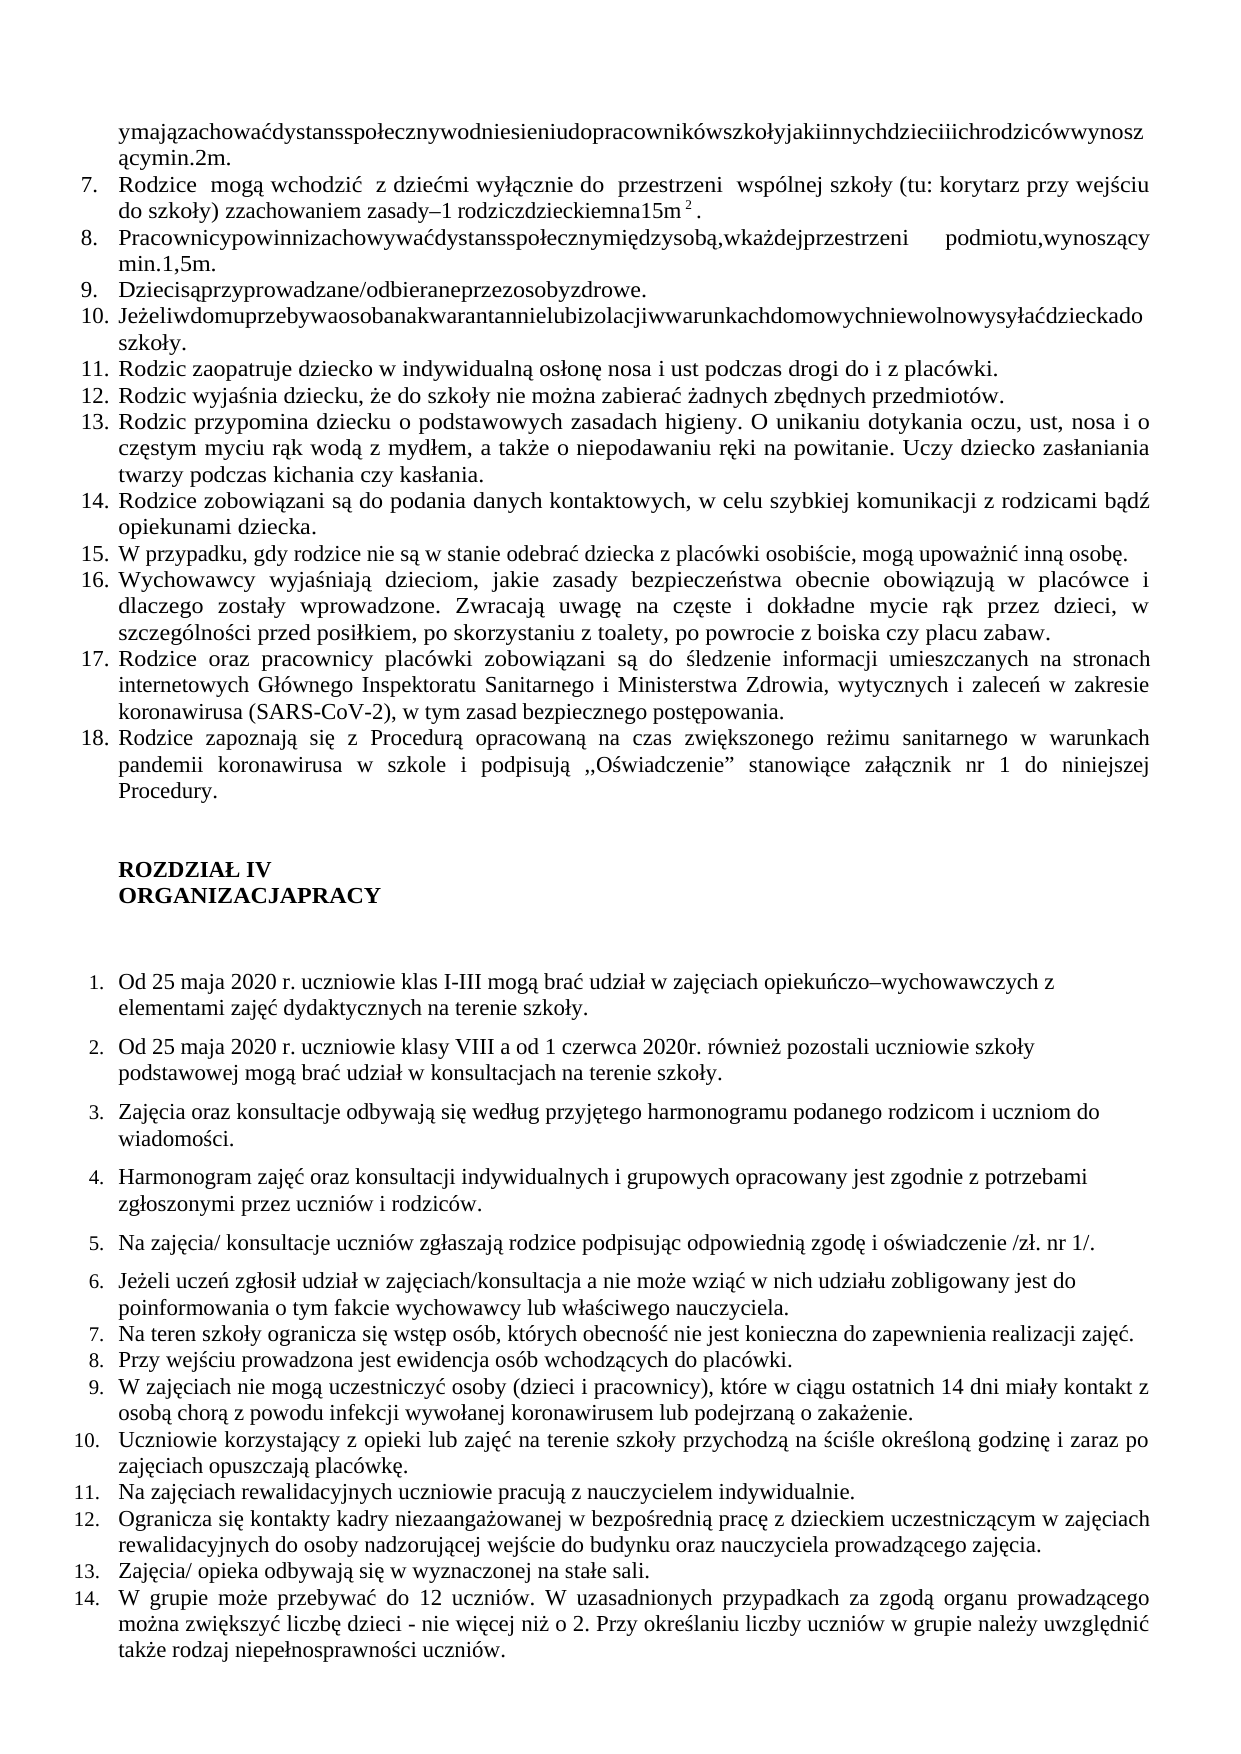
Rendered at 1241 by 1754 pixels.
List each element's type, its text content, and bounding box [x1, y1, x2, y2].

list Jeżeli uczeń zgłosił udział w zajęciach/konsultacja a nie może wziąć w nich udziału zobligowany jest do poinformowania o tym fakcie wychowawcy lub właściwego nauczyciela. [88, 1267, 1151, 1320]
list Przy wejściu prowadzona jest ewidencja osób wchodzących do placówki. [88, 1347, 1151, 1373]
list Jeżeliwdomuprzebywaosobanakwarantannielubizolacjiwwarunkachdomowychniewolnowysyłaćdzieckadoszkoły. [81, 303, 1151, 355]
list Uczniowie korzystający z opieki lub zajęć na terenie szkoły przychodzą na ściśle określoną godzinę i zaraz po zajęciach opuszczają placówkę. [74, 1426, 1151, 1478]
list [81, 118, 1151, 171]
list Rodzice oraz pracownicy placówki zobowiązani są do śledzenie informacji umieszczanych na stronach internetowych Głównego Inspektoratu Sanitarnego i Ministerstwa Zdrowia, wytycznych i zaleceń w zakresie koronawirusa (SARS-CoV-2), w tym zasad bezpiecznego postępowania. [81, 645, 1151, 724]
list Rodzic zaopatruje dziecko w indywidualną osłonę nosa i ust podczas drogi do i z placówki. [81, 355, 1151, 382]
list W zajęciach nie mogą uczestniczyć osoby (dzieci i pracownicy), które w ciągu ostatnich 14 dni miały kontakt z osobą chorą z powodu infekcji wywołanej koronawirusem lub podejrzaną o zakażenie. [88, 1373, 1151, 1426]
list Harmonogram zajęć oraz konsultacji indywidualnych i grupowych opracowany jest zgodnie z potrzebami zgłoszonymi przez uczniów i rodziców. [88, 1163, 1151, 1216]
list W przypadku, gdy rodzice nie są w stanie odebrać dziecka z placówki osobiście, mogą upoważnić inną osobę. [81, 540, 1151, 566]
list Zajęcia oraz konsultacje odbywają się według przyjętego harmonogramu podanego rodzicom i uczniom do wiadomości. [88, 1098, 1151, 1151]
list Na zajęcia/ konsultacje uczniów zgłaszają rodzice podpisując odpowiednią zgodę i oświadczenie /zł. nr 1/. [88, 1229, 1151, 1255]
list Zajęcia/ opieka odbywają się w wyznaczonej na stałe sali. [74, 1557, 1151, 1584]
list Rodzic wyjaśnia dziecku, że do szkoły nie można zabierać żadnych zbędnych przedmiotów. [81, 382, 1151, 408]
list W grupie może przebywać do 12 uczniów. W uzasadnionych przypadkach za zgodą organu prowadzącego można zwiększyć liczbę dzieci - nie więcej niż o 2. Przy określaniu liczby uczniów w grupie należy uwzględnić także rodzaj niepełnosprawności uczniów. [74, 1584, 1151, 1663]
list Na teren szkoły ogranicza się wstęp osób, których obecność nie jest konieczna do zapewnienia realizacji zajęć. [88, 1320, 1151, 1347]
list Rodzice zobowiązani są do podania danych kontaktowych, w celu szybkiej komunikacji z rodzicami bądź opiekunami dziecka. [81, 487, 1151, 540]
list Na zajęciach rewalidacyjnych uczniowie pracują z nauczycielem indywidualnie. [74, 1478, 1151, 1505]
list Rodzice mogą wchodzić z dziećmi wyłącznie do przestrzeni wspólnej szkoły (tu: korytarz przy wejściu do szkoły) zzachowaniem zasady–1 rodziczdzieckiemna15m2. [81, 171, 1151, 223]
text ROZDZIAŁ IV ORGANIZACJAPRACY [118, 856, 1151, 909]
list Wychowawcy wyjaśniają dzieciom, jakie zasady bezpieczeństwa obecnie obowiązują w placówce i dlaczego zostały wprowadzone. Zwracają uwagę na częste i dokładne mycie rąk przez dzieci, w szczególności przed posiłkiem, po skorzystaniu z toalety, po powrocie z boiska czy placu zabaw. [81, 566, 1151, 645]
list Pracownicypowinnizachowywaćdystansspołecznymiędzysobą,wkażdejprzestrzeni podmiotu,wynoszący min.1,5m. [81, 223, 1151, 276]
list Rodzic przypomina dziecku o podstawowych zasadach higieny. O unikaniu dotykania oczu, ust, nosa i o częstym myciu rąk wodą z mydłem, a także o niepodawaniu ręki na powitanie. Uczy dziecko zasłaniania twarzy podczas kichania czy kasłania. [81, 408, 1151, 487]
list Od 25 maja 2020 r. uczniowie klas I-III mogą brać udział w zajęciach opiekuńczo–wychowawczych z elementami zajęć dydaktycznych na terenie szkoły. [88, 968, 1151, 1021]
list Ogranicza się kontakty kadry niezaangażowanej w bezpośrednią pracę z dzieckiem uczestniczącym w zajęciach rewalidacyjnych do osoby nadzorującej wejście do budynku oraz nauczyciela prowadzącego zajęcia. [74, 1505, 1151, 1557]
list Rodzice zapoznają się z Procedurą opracowaną na czas zwiększonego reżimu sanitarnego w warunkach pandemii koronawirusa w szkole i podpisują ,,Oświadczenie” stanowiące załącznik nr 1 do niniejszej Procedury. [81, 724, 1151, 803]
list Od 25 maja 2020 r. uczniowie klasy VIII a od 1 czerwca 2020r. również pozostali uczniowie szkoły podstawowej mogą brać udział w konsultacjach na terenie szkoły. [88, 1033, 1151, 1086]
list Dziecisąprzyprowadzane/odbieraneprzezosobyzdrowe. [81, 276, 1151, 303]
